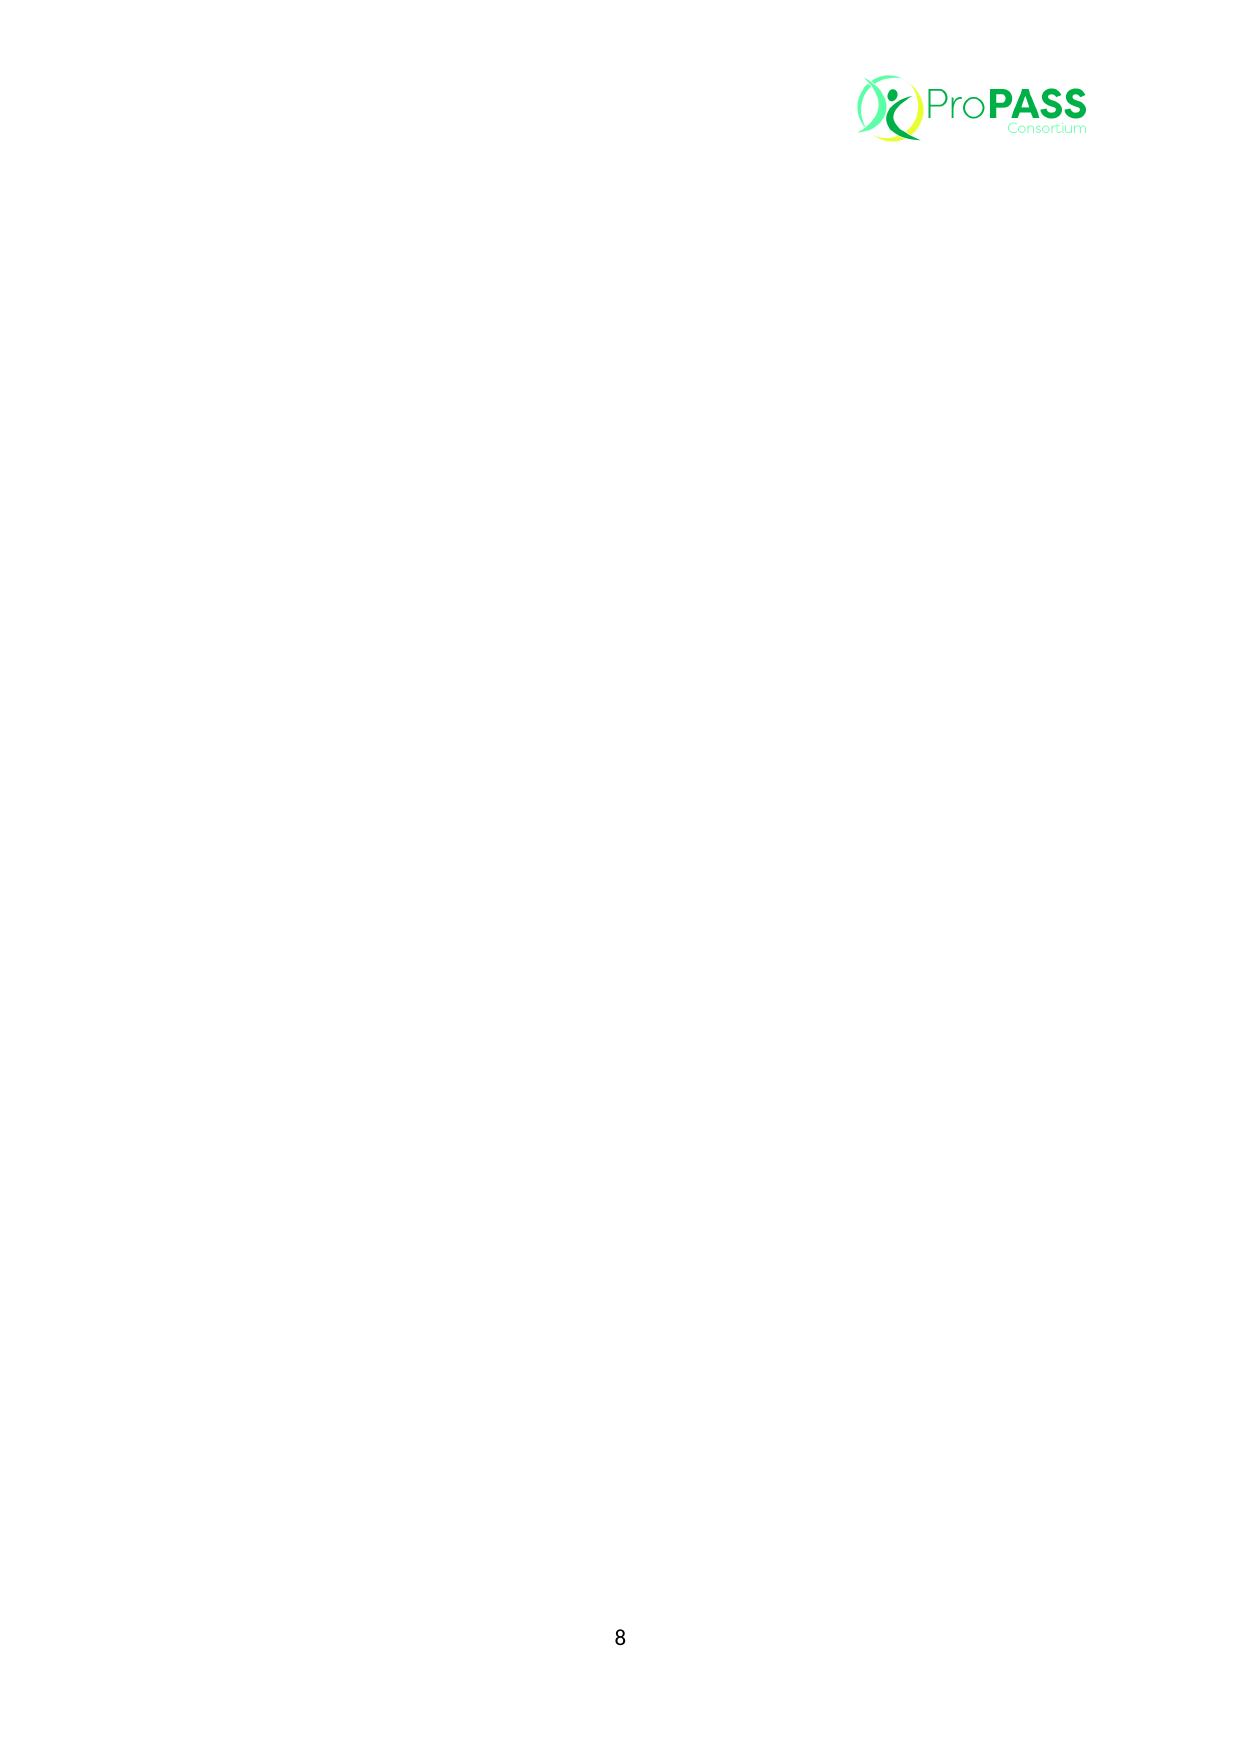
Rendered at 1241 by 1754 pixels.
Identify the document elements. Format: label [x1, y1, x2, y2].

picture [855, 75, 1091, 142]
